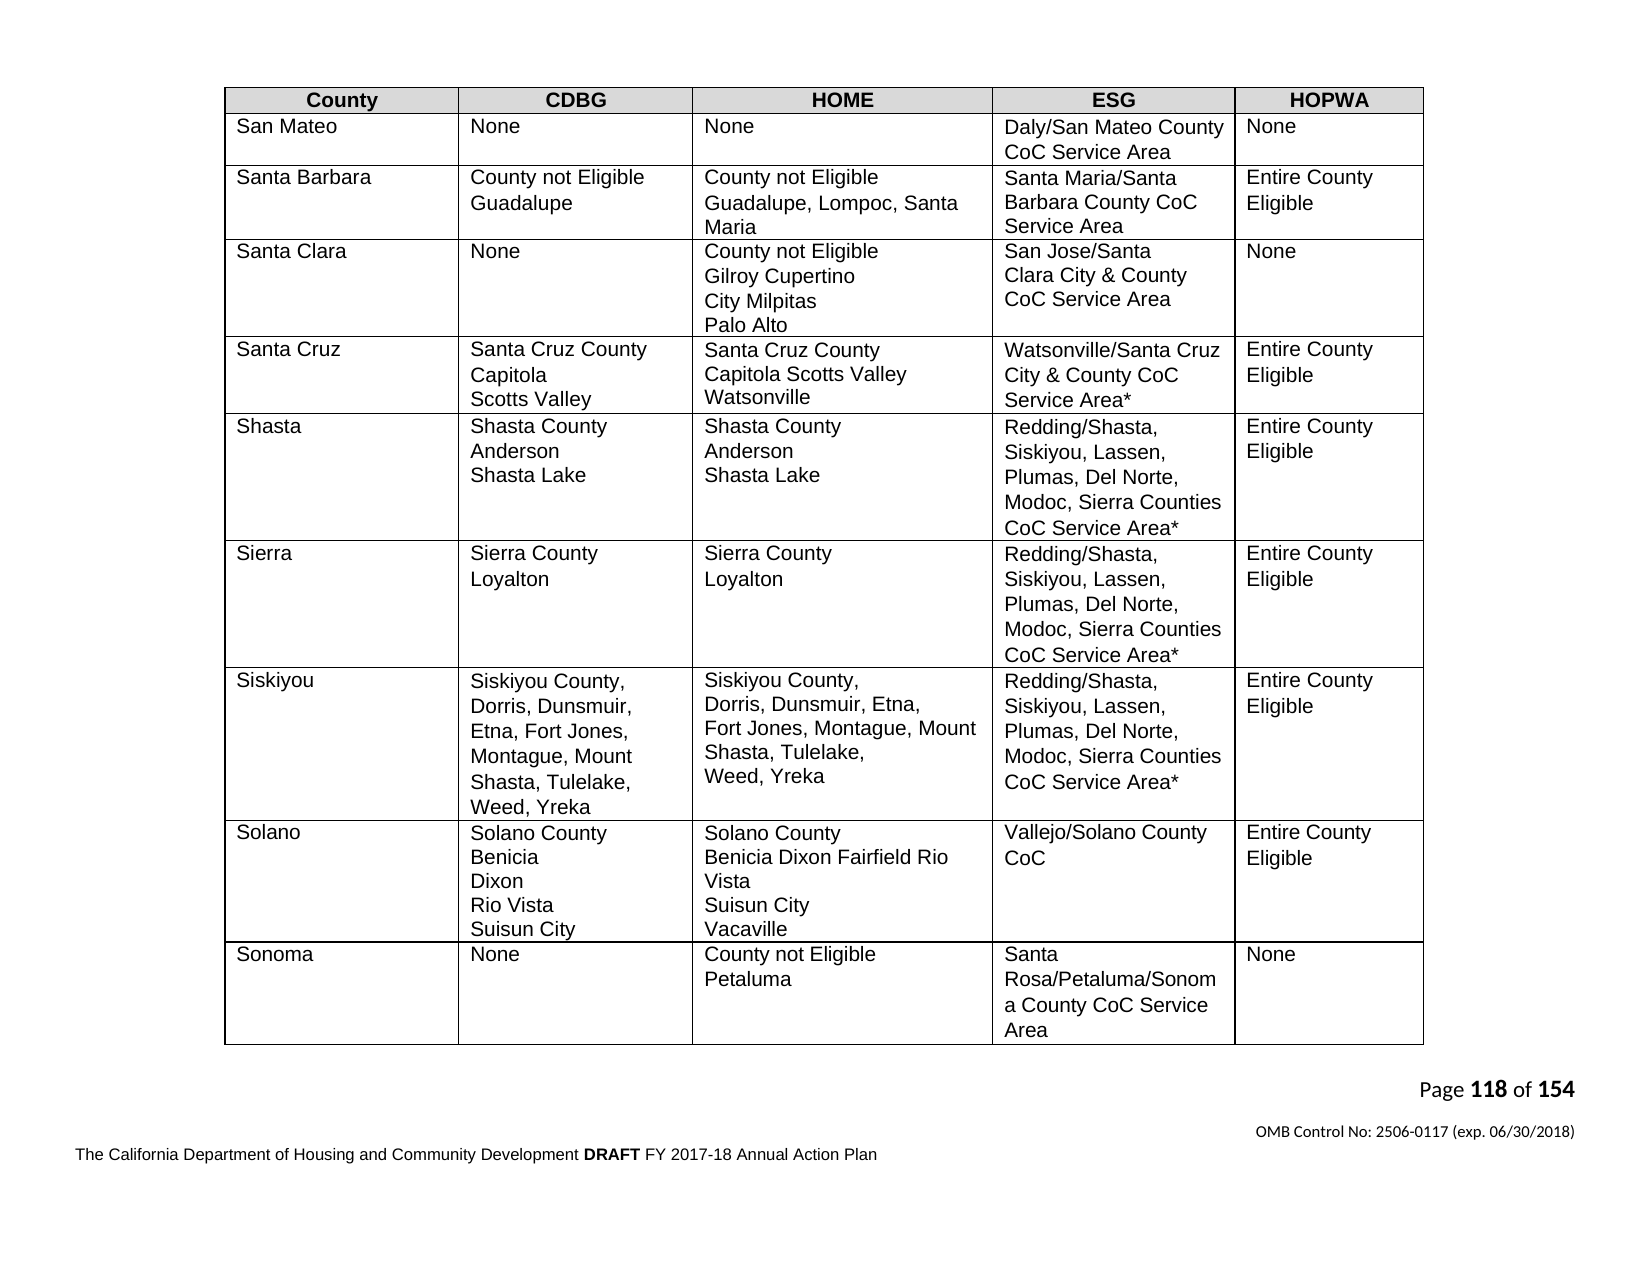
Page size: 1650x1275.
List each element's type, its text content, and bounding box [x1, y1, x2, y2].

table_cell County not Eligible Gilroy Cupertino City Milpitas Palo Alto [693, 240, 992, 336]
table_cell County not Eligible Guadalupe, Lompoc, Santa Maria [693, 166, 992, 239]
table_cell Daly/San Mateo County CoC Service Area [993, 114, 1234, 164]
table_cell Solano [226, 821, 458, 941]
table_cell Watsonville/Santa Cruz City & County CoC Service Area* [993, 337, 1234, 413]
table_cell Santa Barbara [226, 166, 458, 239]
table_cell San Jose/Santa Clara City & County CoC Service Area [993, 240, 1234, 336]
table_cell Shasta County Anderson Shasta Lake [693, 414, 992, 540]
table_cell Santa Rosa/Petaluma/Sonoma County CoC Service Area [993, 943, 1234, 1044]
table_cell Entire County Eligible [1236, 541, 1423, 667]
table_cell Entire County Eligible [1236, 821, 1423, 941]
table_cell None [1236, 114, 1423, 164]
table_cell San Mateo [226, 114, 458, 164]
table_cell Vallejo/Solano County CoC [993, 821, 1234, 941]
table_cell None [459, 240, 692, 336]
table_cell None [693, 114, 992, 164]
table_cell None [1236, 943, 1423, 1044]
table_cell None [459, 114, 692, 164]
table_cell Sierra County Loyalton [693, 541, 992, 667]
table_cell Siskiyou County, Dorris, Dunsmuir, Etna, Fort Jones, Montague, Mount Shasta, Tulelake, Weed, Yreka [693, 668, 992, 819]
table_cell Santa Cruz County Capitola Scotts Valley Watsonville [693, 337, 992, 413]
table_header HOPWA [1236, 88, 1423, 113]
table_cell Solano County Benicia Dixon Fairfield Rio Vista Suisun City Vacaville [693, 821, 992, 941]
table_cell County not Eligible Guadalupe [459, 166, 692, 239]
table_cell Entire County Eligible [1236, 668, 1423, 819]
table_cell Siskiyou [226, 668, 458, 819]
table_header CDBG [459, 88, 692, 113]
table_cell Sierra County Loyalton [459, 541, 692, 667]
table_cell Shasta County Anderson Shasta Lake [459, 414, 692, 540]
table_cell County not Eligible Petaluma [693, 943, 992, 1044]
table_cell Santa Cruz County Capitola Scotts Valley [459, 337, 692, 413]
table_cell Entire County Eligible [1236, 166, 1423, 239]
table_cell Santa Cruz [226, 337, 458, 413]
table_cell Sierra [226, 541, 458, 667]
table_cell Siskiyou County, Dorris, Dunsmuir, Etna, Fort Jones, Montague, Mount Shasta, Tulelake, Weed, Yreka [459, 668, 692, 819]
table_header HOME [693, 88, 992, 113]
table_cell Redding/Shasta, Siskiyou, Lassen, Plumas, Del Norte, Modoc, Sierra Counties CoC Service Area* [993, 541, 1234, 667]
table_cell Sonoma [226, 943, 458, 1044]
table_cell Entire County Eligible [1236, 337, 1423, 413]
table_cell Redding/Shasta, Siskiyou, Lassen, Plumas, Del Norte, Modoc, Sierra Counties CoC Service Area* [993, 668, 1234, 819]
table_cell Shasta [226, 414, 458, 540]
table_cell Redding/Shasta, Siskiyou, Lassen, Plumas, Del Norte, Modoc, Sierra Counties CoC Service Area* [993, 414, 1234, 540]
table_cell Entire County Eligible [1236, 414, 1423, 540]
table_cell Solano County Benicia Dixon Rio Vista Suisun City [459, 821, 692, 941]
table_cell Santa Clara [226, 240, 458, 336]
table_header ESG [993, 88, 1234, 113]
table_cell Santa Maria/Santa Barbara County CoC Service Area [993, 166, 1234, 239]
table_cell None [459, 943, 692, 1044]
table_cell None [1236, 240, 1423, 336]
table_header County [226, 88, 458, 113]
